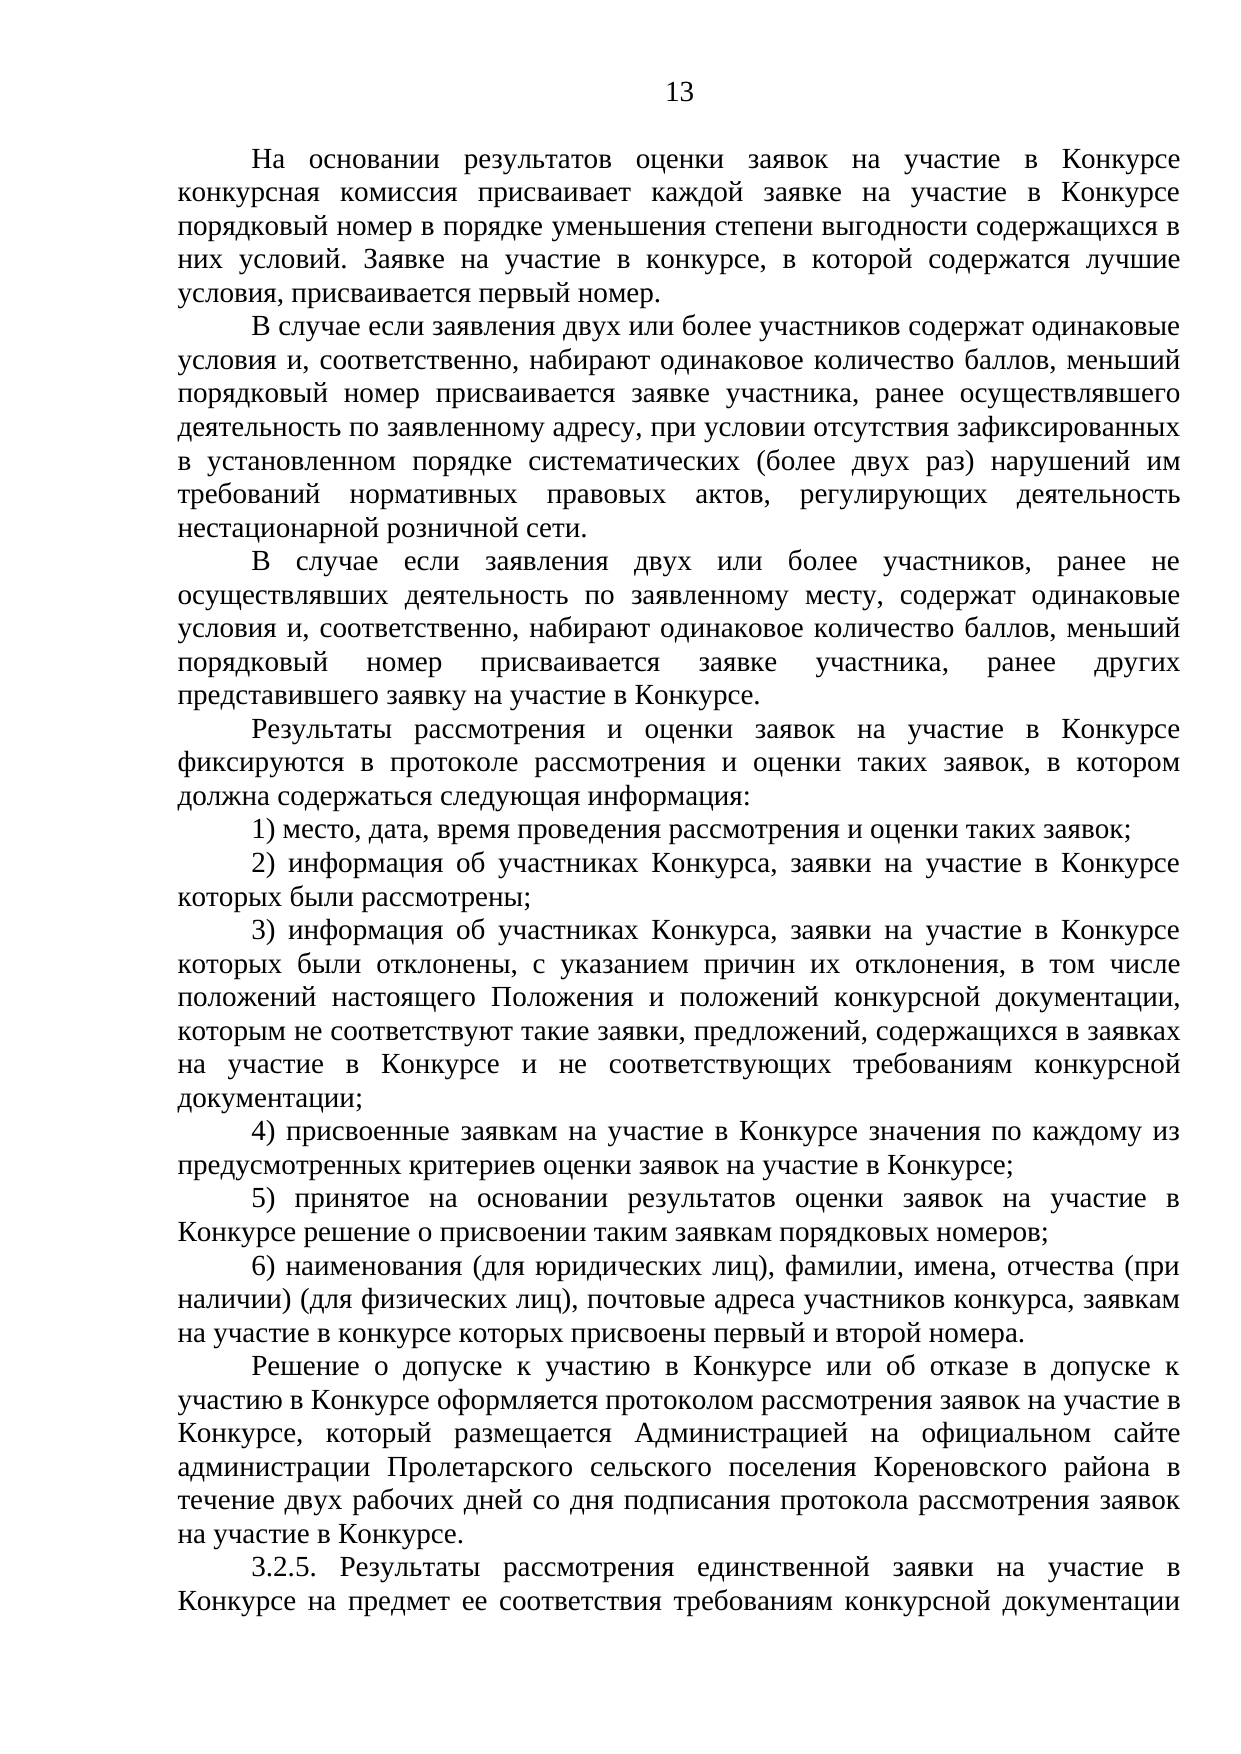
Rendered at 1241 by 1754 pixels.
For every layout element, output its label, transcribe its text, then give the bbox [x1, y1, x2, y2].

text В случае если заявления двух или более участников, ранее не осуществлявших деятельность по заявленному месту, содержат одинаковые условия и, соответственно, набирают одинаковое количество баллов, меньший порядковый номер присваивается заявке участника, ранее других представившего заявку на участие в Конкурсе. [177, 543, 1181, 711]
text На основании результатов оценки заявок на участие в Конкурсе конкурсная комиссия присваивает каждой заявке на участие в Конкурсе порядковый номер в порядке уменьшения степени выгодности содержащихся в них условий. Заявке на участие в конкурсе, в которой содержатся лучшие условия, присваивается первый номер. [177, 141, 1181, 308]
text 6) наименования (для юридических лиц), фамилии, имена, отчества (при наличии) (для физических лиц), почтовые адреса участников конкурса, заявкам на участие в конкурсе которых присвоены первый и второй номера. [177, 1248, 1181, 1348]
text 3) информация об участниках Конкурса, заявки на участие в Конкурсе которых были отклонены, с указанием причин их отклонения, в том числе положений настоящего Положения и положений конкурсной документации, которым не соответствуют такие заявки, предложений, содержащихся в заявках на участие в Конкурсе и не соответствующих требованиям конкурсной документации; [177, 912, 1181, 1113]
text В случае если заявления двух или более участников содержат одинаковые условия и, соответственно, набирают одинаковое количество баллов, меньший порядковый номер присваивается заявке участника, ранее осуществлявшего деятельность по заявленному адресу, при условии отсутствия зафиксированных в установленном порядке систематических (более двух раз) нарушений им требований нормативных правовых актов, регулирующих деятельность нестационарной розничной сети. [177, 308, 1181, 543]
text 5) принятое на основании результатов оценки заявок на участие в Конкурсе решение о присвоении таким заявкам порядковых номеров; [177, 1181, 1181, 1248]
text 2) информация об участниках Конкурса, заявки на участие в Конкурсе которых были рассмотрены; [177, 845, 1181, 912]
text 1) место, дата, время проведения рассмотрения и оценки таких заявок; [177, 812, 1181, 845]
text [177, 1549, 1181, 1617]
text 4) присвоенные заявкам на участие в Конкурсе значения по каждому из предусмотренных критериев оценки заявок на участие в Конкурсе; [177, 1113, 1181, 1181]
text Результаты рассмотрения и оценки заявок на участие в Конкурсе фиксируются в протоколе рассмотрения и оценки таких заявок, в котором должна содержаться следующая информация: [177, 711, 1181, 812]
text Решение о допуске к участию в Конкурсе или об отказе в допуске к участию в Конкурсе оформляется протоколом рассмотрения заявок на участие в Конкурсе, который размещается Администрацией на официальном сайте администрации Пролетарского сельского поселения Кореновского района в течение двух рабочих дней со дня подписания протокола рассмотрения заявок на участие в Конкурсе. [177, 1348, 1181, 1549]
